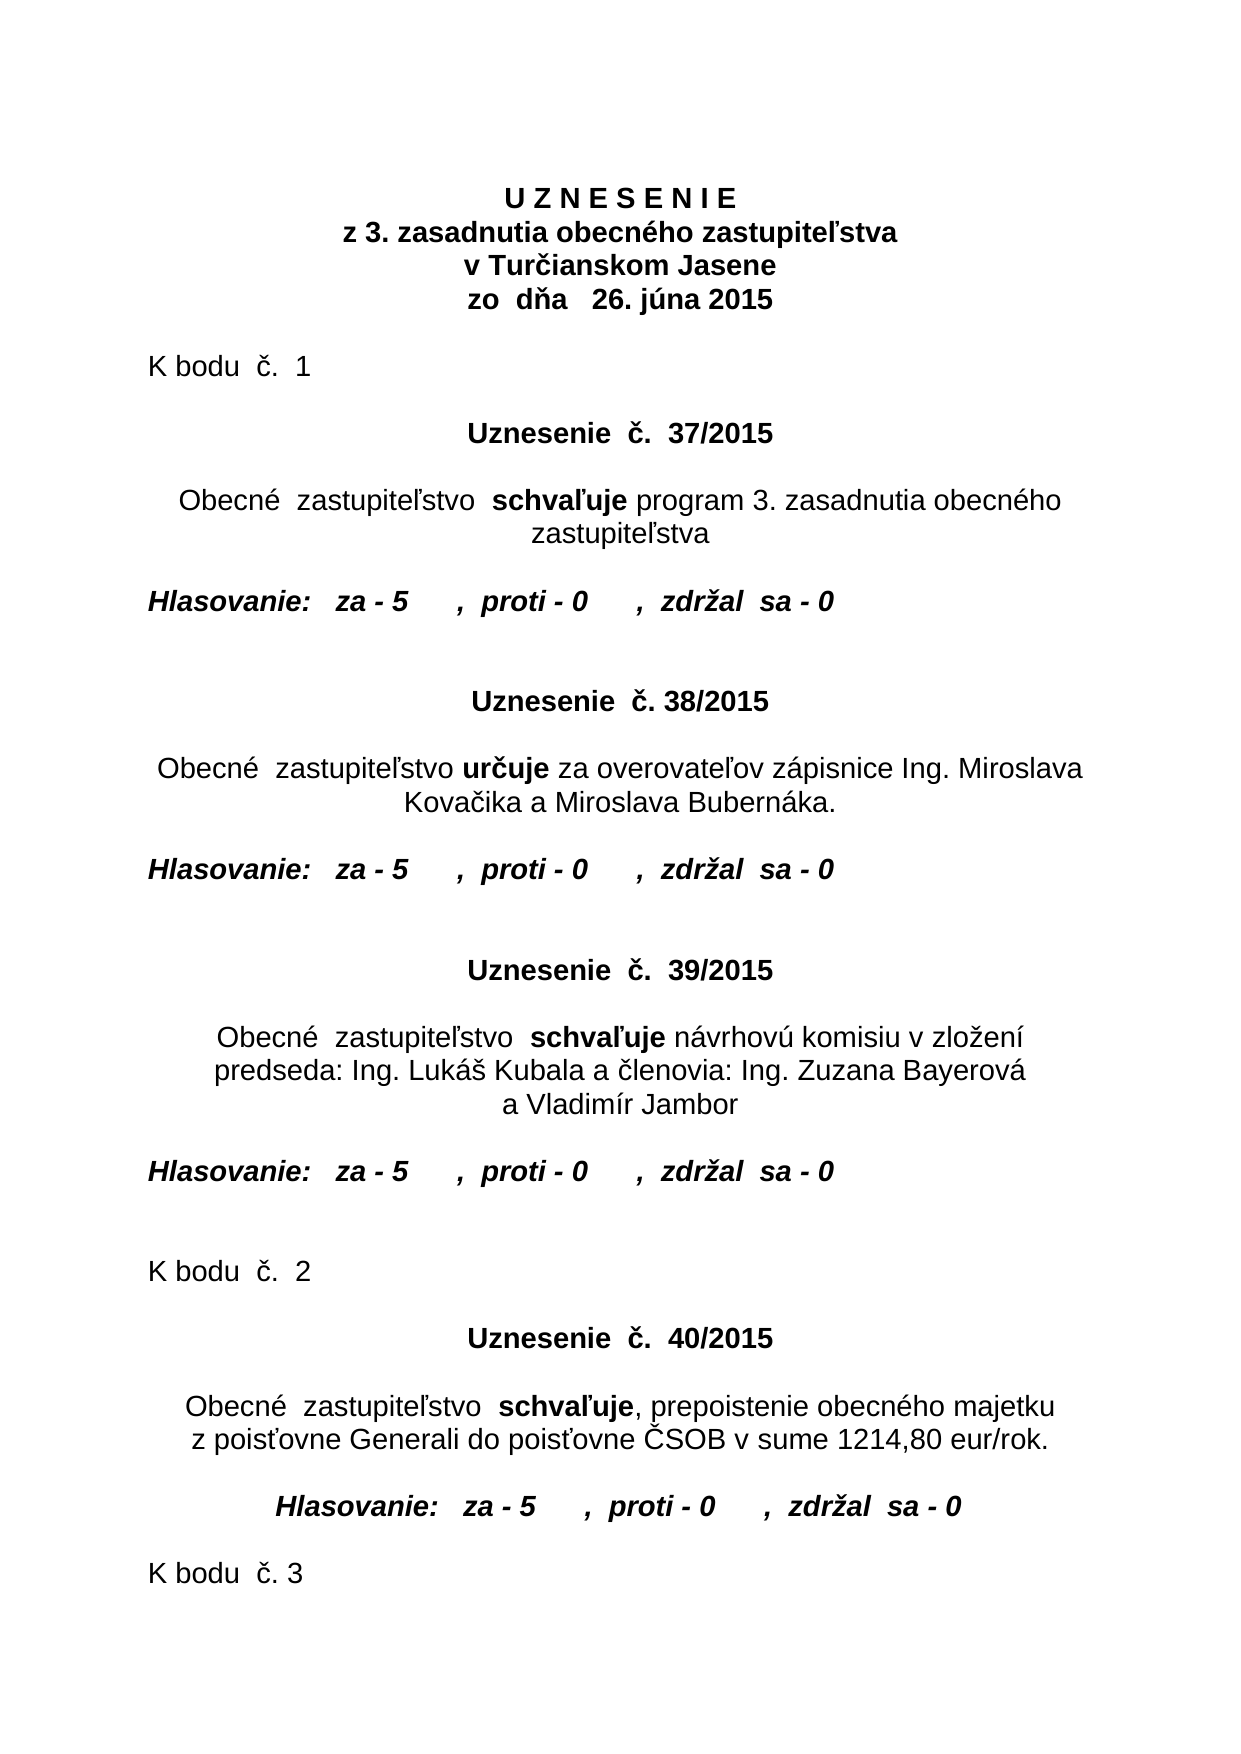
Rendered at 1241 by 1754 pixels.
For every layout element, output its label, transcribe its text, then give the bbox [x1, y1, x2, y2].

text Hlasovanie: za - 5 , proti - 0 , zdržal sa - 0 [148, 852, 1093, 886]
text K bodu č. 2 [148, 1254, 1093, 1288]
text Uznesenie č. 39/2015 [148, 953, 1093, 986]
text v Turčianskom Jasene [148, 248, 1093, 282]
text U Z N E S E N I E [148, 181, 1093, 215]
text Uznesenie č. 40/2015 [148, 1322, 1093, 1355]
text z 3. zasadnutia obecného zastupiteľstva [148, 215, 1093, 248]
text Hlasovanie: za - 5 , proti - 0 , zdržal sa - 0 [148, 1154, 1093, 1187]
text K bodu č. 1 [148, 349, 1093, 382]
text Hlasovanie: za - 5 , proti - 0 , zdržal sa - 0 [148, 584, 1093, 617]
text Obecné zastupiteľstvo schvaľuje program 3. zasadnutia obecného zastupiteľstva [148, 483, 1093, 550]
text Uznesenie č. 38/2015 [148, 684, 1093, 718]
text Obecné zastupiteľstvo schvaľuje, prepoistenie obecného majetku z poisťovne Generali do poisťovne ČSOB v sume 1214,80 eur/rok. [148, 1389, 1093, 1456]
text Obecné zastupiteľstvo schvaľuje návrhovú komisiu v zložení predseda: Ing. Lukáš Kubala a členovia: Ing. Zuzana Bayerová a Vladimír Jambor [148, 1020, 1093, 1120]
text Hlasovanie: za - 5 , proti - 0 , zdržal sa - 0 [148, 1489, 1093, 1523]
text Uznesenie č. 37/2015 [148, 416, 1093, 449]
text K bodu č. 3 [148, 1556, 1093, 1590]
text Obecné zastupiteľstvo určuje za overovateľov zápisnice Ing. Miroslava Kovačika a Miroslava Bubernáka. [148, 751, 1093, 818]
text zo dňa 26. júna 2015 [148, 282, 1093, 315]
